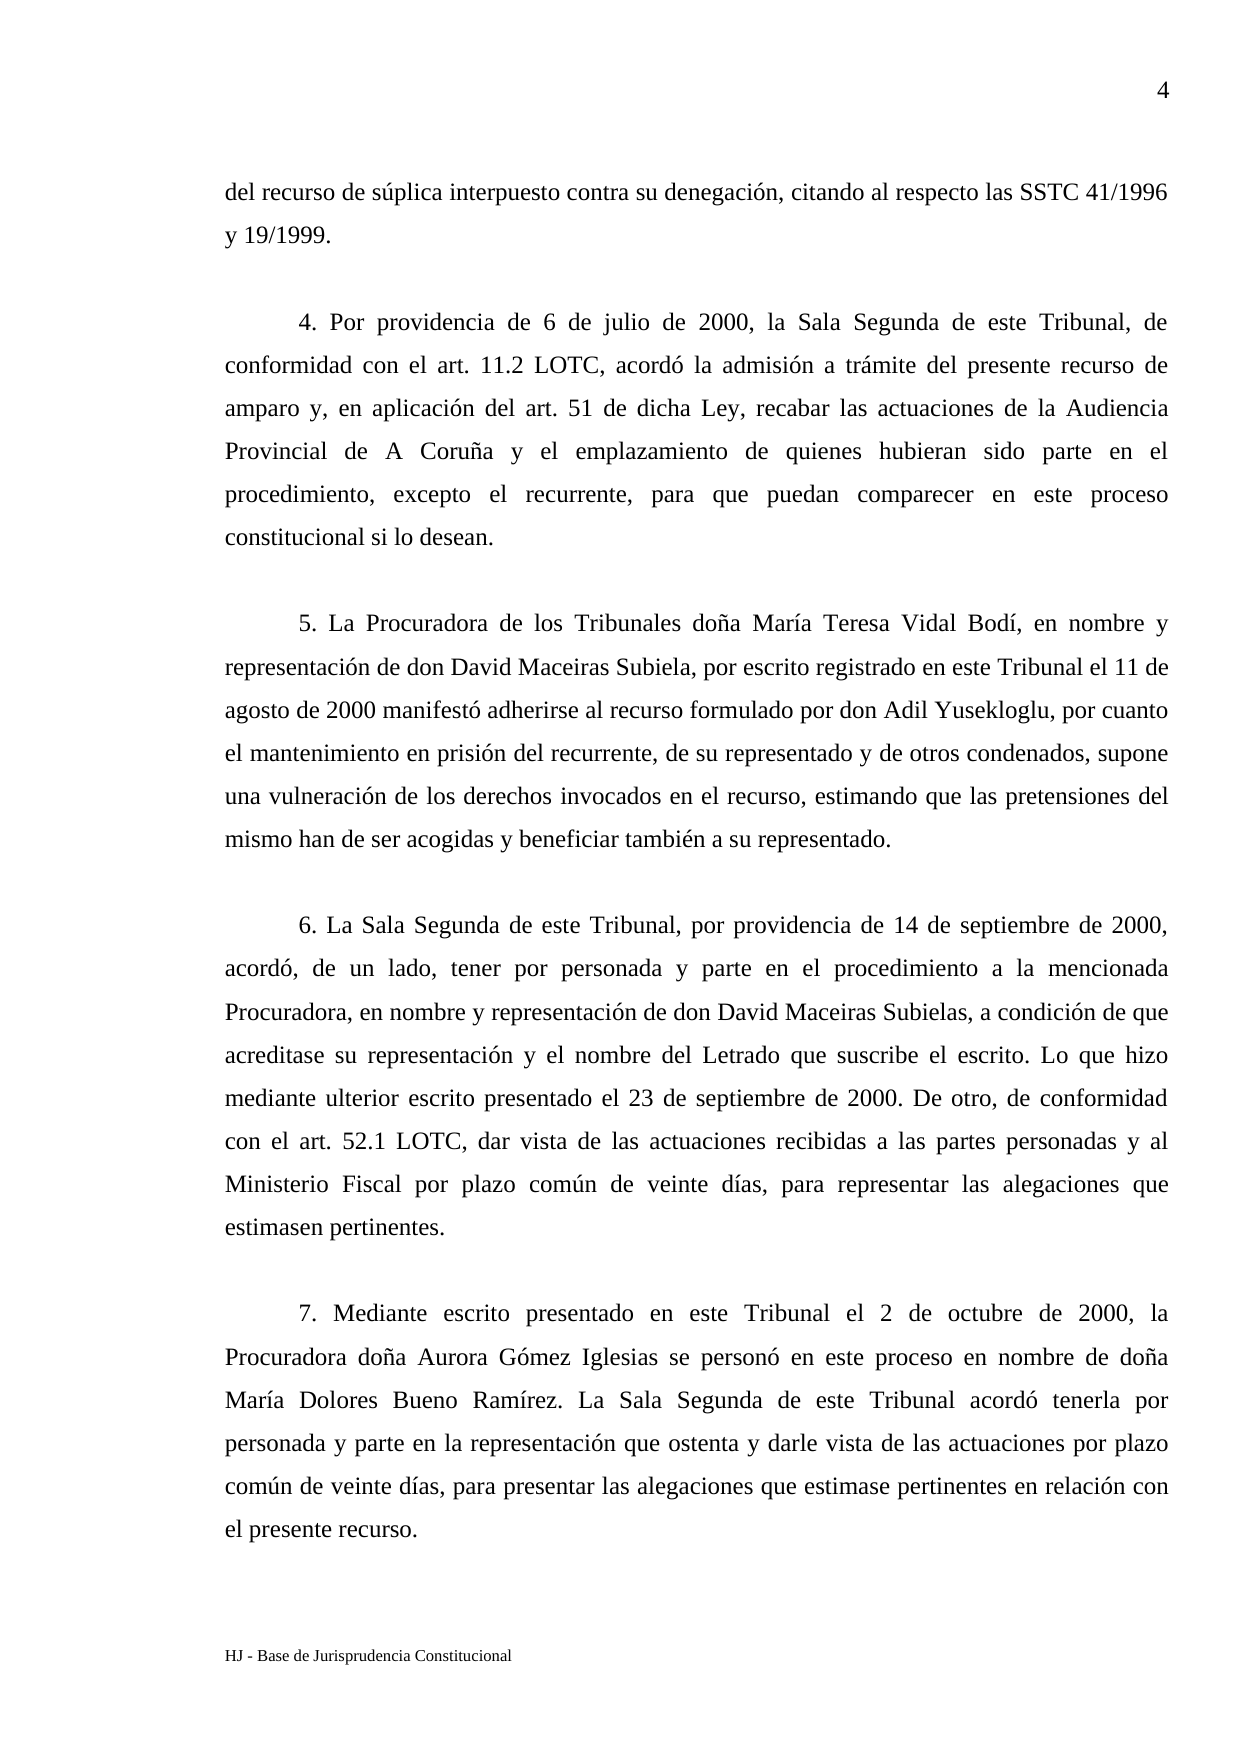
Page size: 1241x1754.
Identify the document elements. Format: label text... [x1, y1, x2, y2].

text 7. Mediante escrito presentado en este Tribunal el 2 de octubre de 2000, la Procuradora doña Aurora Gómez Iglesias se personó en este proceso en nombre de doña María Dolores Bueno Ramírez. La Sala Segunda de este Tribunal acordó tenerla por personada y parte en la representación que ostenta y darle vista de las actuaciones por plazo común de veinte días, para presentar las alegaciones que estimase pertinentes en relación con el presente recurso. [224, 1298, 1169, 1543]
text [224, 177, 1169, 249]
text 5. La Procuradora de los Tribunales doña María Teresa Vidal Bodí, en nombre y representación de don David Maceiras Subiela, por escrito registrado en este Tribunal el 11 de agosto de 2000 manifestó adherirse al recurso formulado por don Adil Yusekloglu, por cuanto el mantenimiento en prisión del recurrente, de su representado y de otros condenados, supone una vulneración de los derechos invocados en el recurso, estimando que las pretensiones del mismo han de ser acogidas y beneficiar también a su representado. [224, 608, 1169, 853]
text 6. La Sala Segunda de este Tribunal, por providencia de 14 de septiembre de 2000, acordó, de un lado, tener por personada y parte en el procedimiento a la mencionada Procuradora, en nombre y representación de don David Maceiras Subielas, a condición de que acreditase su representación y el nombre del Letrado que suscribe el escrito. Lo que hizo mediante ulterior escrito presentado el 23 de septiembre de 2000. De otro, de conformidad con el art. 52.1 LOTC, dar vista de las actuaciones recibidas a las partes personadas y al Ministerio Fiscal por plazo común de veinte días, para representar las alegaciones que estimasen pertinentes. [224, 910, 1169, 1241]
text 4. Por providencia de 6 de julio de 2000, la Sala Segunda de este Tribunal, de conformidad con el art. 11.2 LOTC, acordó la admisión a trámite del presente recurso de amparo y, en aplicación del art. 51 de dicha Ley, recabar las actuaciones de la Audiencia Provincial de A Coruña y el emplazamiento de quienes hubieran sido parte en el procedimiento, excepto el recurrente, para que puedan comparecer en este proceso constitucional si lo desean. [224, 307, 1169, 551]
